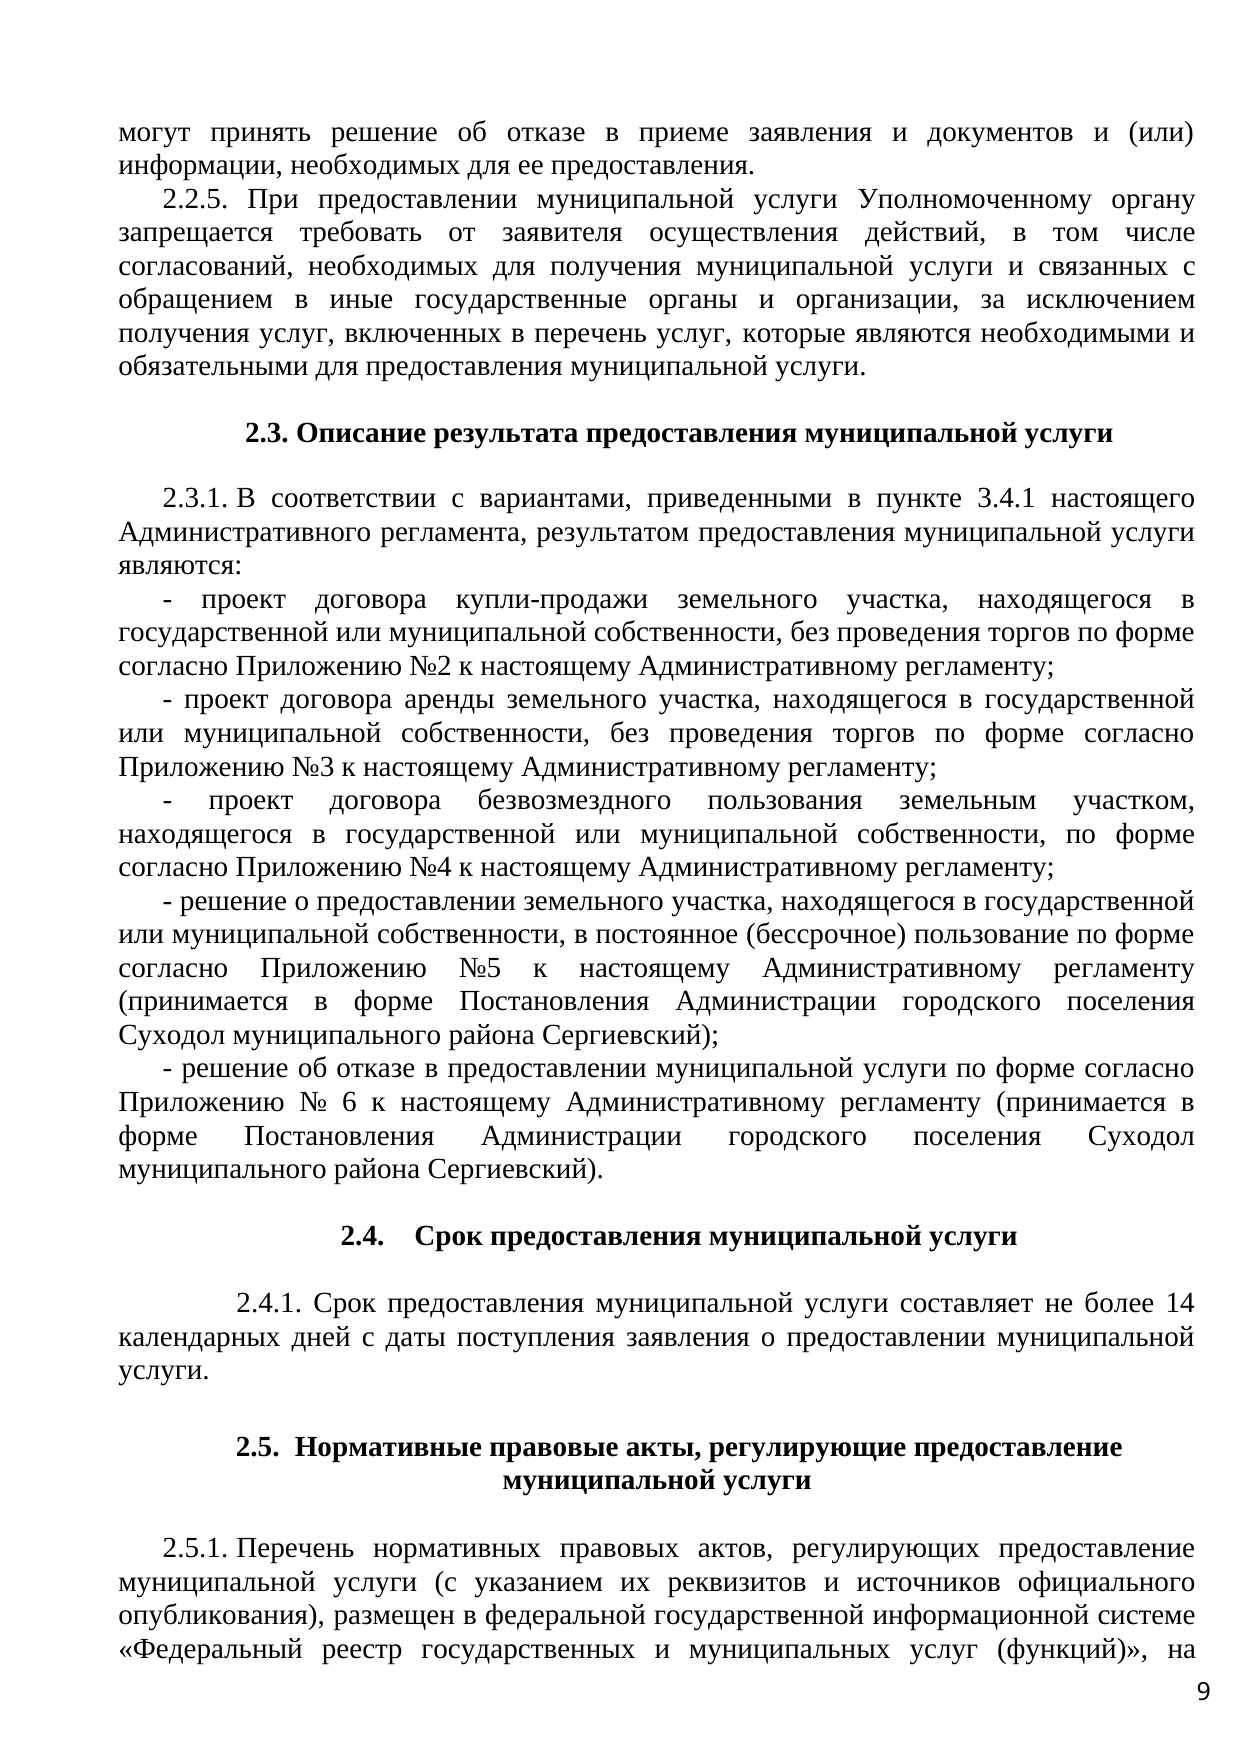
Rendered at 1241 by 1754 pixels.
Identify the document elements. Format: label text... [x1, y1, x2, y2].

subtitle Нормативные правовые акты, регулирующие предоставление муниципальной услуги [118, 1429, 1196, 1496]
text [118, 114, 1196, 181]
list В соответствии с вариантами, приведенными в пункте 3.4.1 настоящего Административного регламента, результатом предоставления муниципальной услуги являются: [118, 480, 1196, 581]
text 2.3. Описание результата предоставления муниципальной услуги [118, 416, 1196, 449]
text - решение о предоставлении земельного участка, находящегося в государственной или муниципальной собственности, в постоянное (бессрочное) пользование по форме согласно Приложению №5 к настоящему Административному регламенту (принимается в форме Постановления Администрации городского поселения Суходол муниципального района Сергиевский); [118, 883, 1196, 1051]
list Срок предоставления муниципальной услуги [118, 1218, 1196, 1252]
list 2.4.1. Срок предоставления муниципальной услуги составляет не более 14 календарных дней с даты поступления заявления о предоставлении муниципальной услуги. [118, 1285, 1196, 1386]
text - решение об отказе в предоставлении муниципальной услуги по форме согласно Приложению № 6 к настоящему Административному регламенту (принимается в форме Постановления Администрации городского поселения Суходол муниципального района Сергиевский). [118, 1051, 1196, 1185]
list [118, 1530, 1196, 1664]
text - проект договора безвозмездного пользования земельным участком, находящегося в государственной или муниципальной собственности, по форме согласно Приложению №4 к настоящему Административному регламенту; [118, 782, 1196, 883]
text - проект договора аренды земельного участка, находящегося в государственной или муниципальной собственности, без проведения торгов по форме согласно Приложению №3 к настоящему Административному регламенту; [118, 682, 1196, 782]
text - проект договора купли-продажи земельного участка, находящегося в государственной или муниципальной собственности, без проведения торгов по форме согласно Приложению №2 к настоящему Административному регламенту; [118, 581, 1196, 682]
list 2.2.5. При предоставлении муниципальной услуги Уполномоченному органу запрещается требовать от заявителя осуществления действий, в том числе согласований, необходимых для получения муниципальной услуги и связанных с обращением в иные государственные органы и организации, за исключением получения услуг, включенных в перечень услуг, которые являются необходимыми и обязательными для предоставления муниципальной услуги. [118, 181, 1196, 382]
